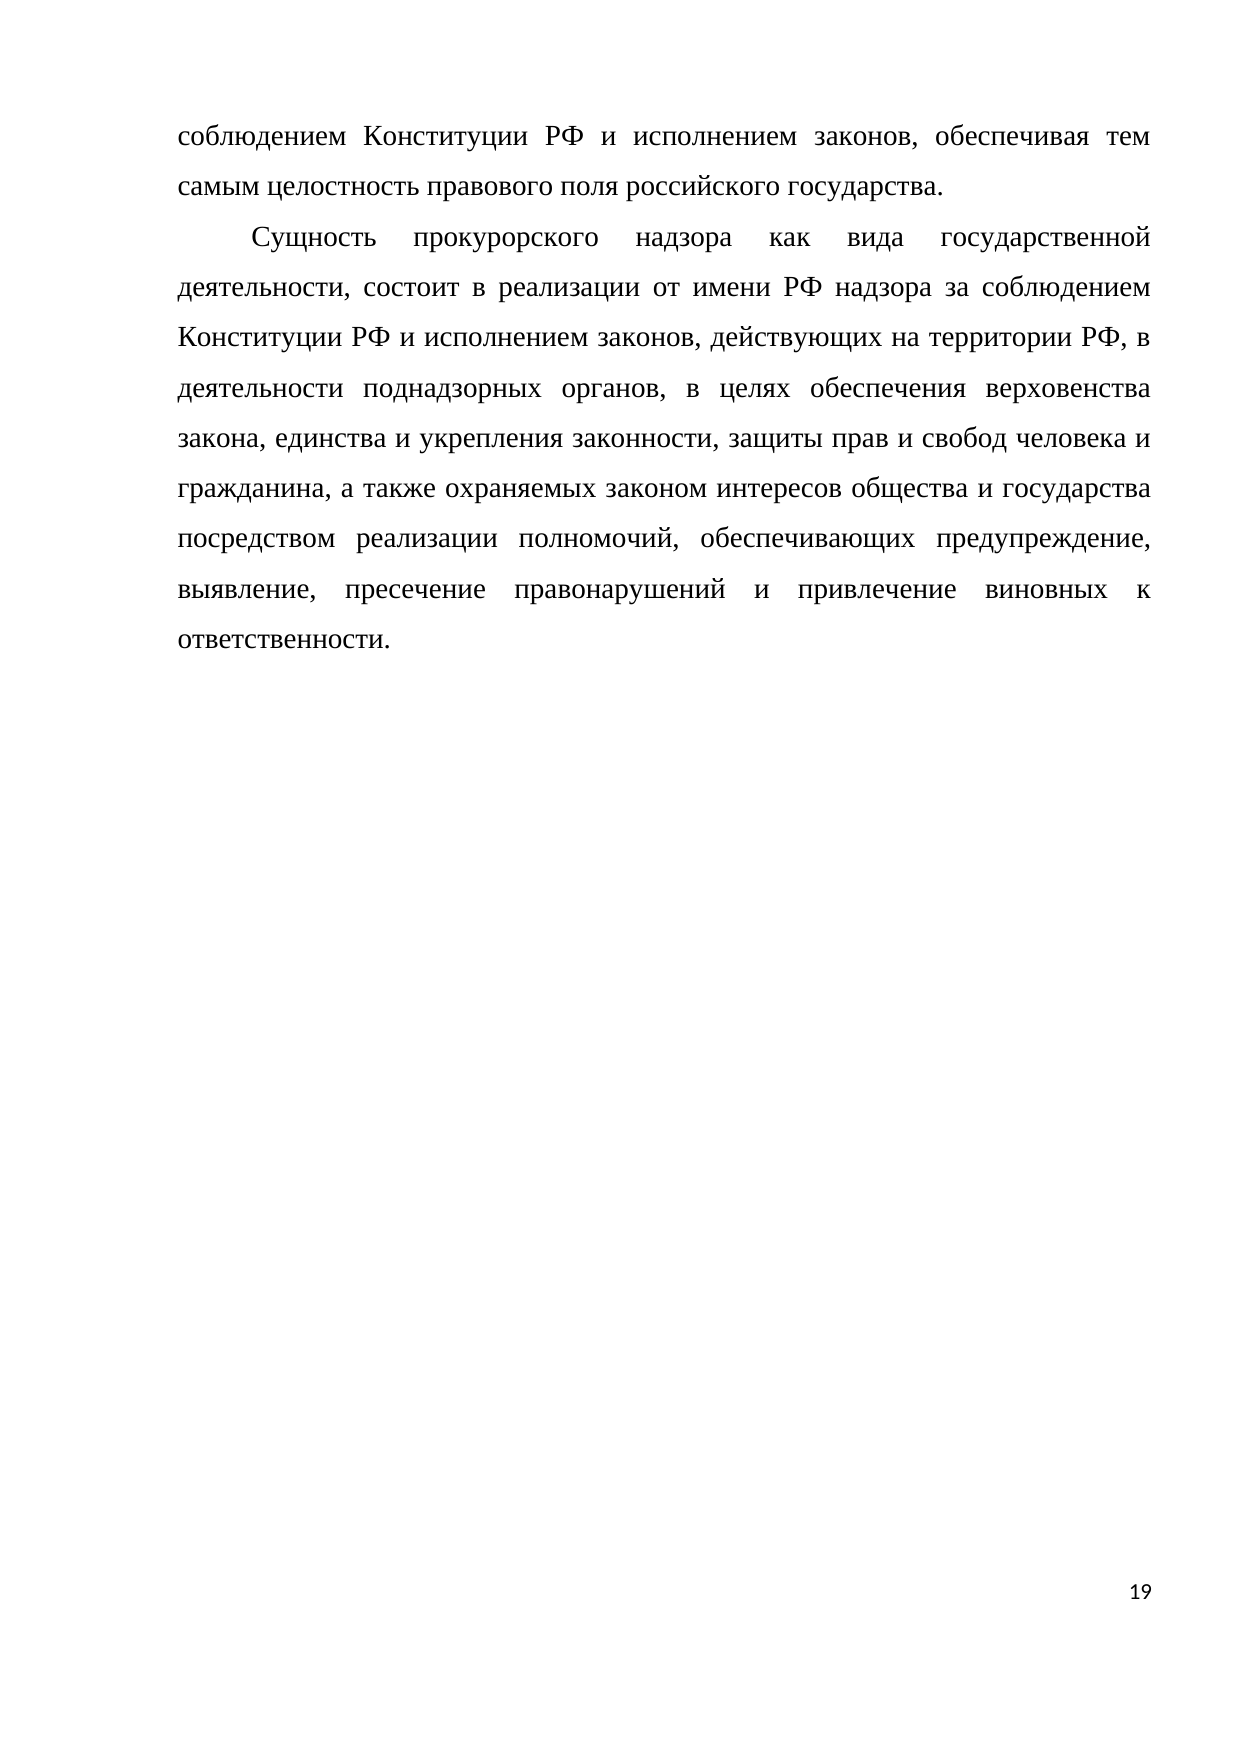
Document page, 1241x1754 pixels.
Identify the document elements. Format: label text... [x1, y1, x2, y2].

text Сущность прокурорского надзора как вида государственной деятельности, состоит в реализации от имени РФ надзора за соблюдением Конституции РФ и исполнением законов, действующих на территории РФ, в деятельности поднадзорных органов, в целях обеспечения верховенства закона, единства и укрепления законности, защиты прав и свобод человека и гражданина, а также охраняемых законом интересов общества и государства посредством реализации полномочий, обеспечивающих предупреждение, выявление, пресечение правонарушений и привлечение виновных к ответственности. [177, 219, 1152, 655]
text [177, 118, 1152, 202]
